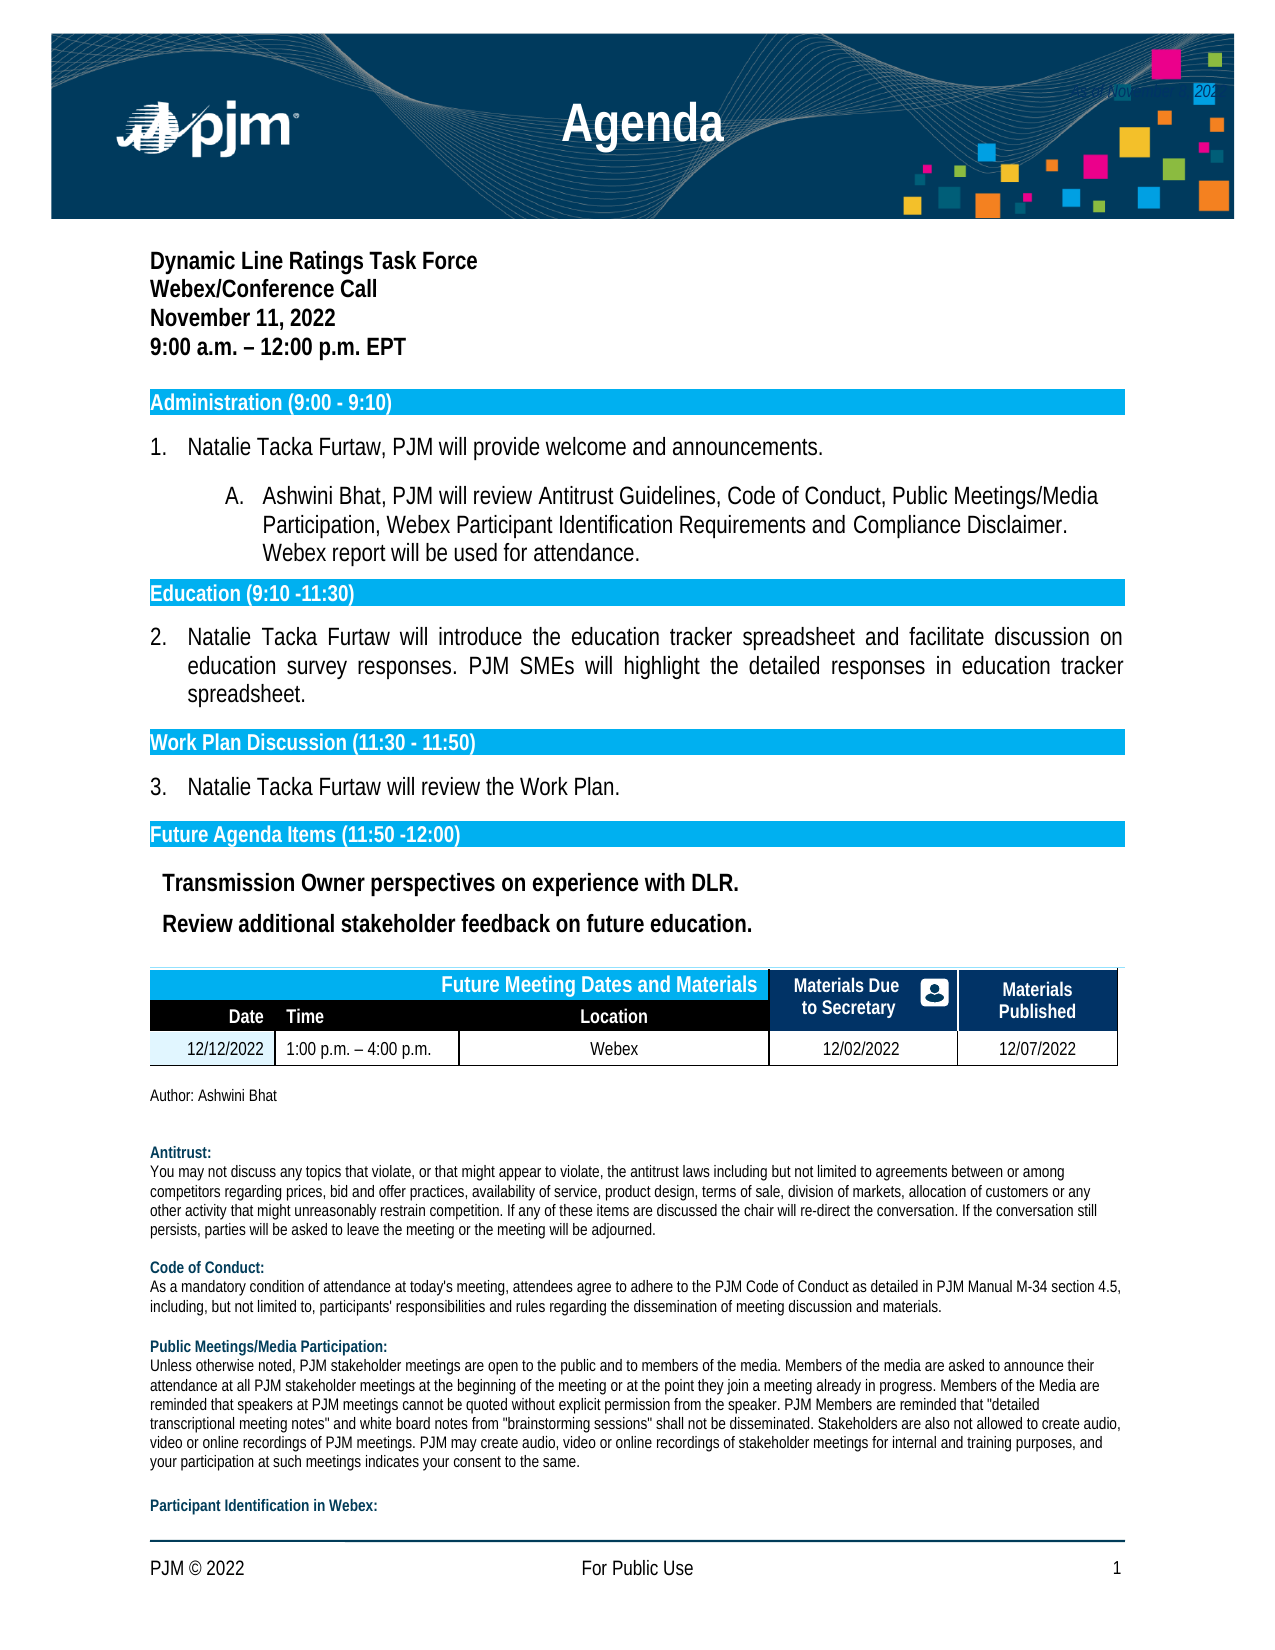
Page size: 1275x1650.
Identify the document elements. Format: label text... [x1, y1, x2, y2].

table_header Future Meeting Dates and Materials [150, 970, 768, 1000]
text November 11, 2022 [150, 303, 1125, 332]
text 9:00 a.m. – 12:00 p.m. EPT [150, 332, 1125, 360]
picture [51, 32, 1235, 219]
text Webex/Conference Call [150, 274, 1125, 303]
title Public Meetings/Media Participation: [150, 1337, 1125, 1356]
subtitle Future Agenda Items (11:50 -12:00) [150, 821, 1125, 847]
table_header Transmission Owner perspectives on experience with DLR. Review additional stakeholder feedback on future education. [150, 864, 1125, 967]
list Ashwini Bhat, PJM will review Antitrust Guidelines, Code of Conduct, Public Meetings/Media Participation, Webex Participant Identification Requirements and Compliance Disclaimer. Webex report will be used for attendance. [225, 481, 1125, 567]
table_cell 12/02/2022 [770, 1032, 957, 1065]
text As a mandatory condition of attendance at today's meeting, attendees agree to adhere to the PJM Code of Conduct as detailed in PJM Manual M-34 section 4.5, including, but not limited to, participants' responsibilities and rules regarding the dissemination of meeting discussion and materials. [150, 1277, 1125, 1316]
table_cell 12/07/2022 [958, 1032, 1117, 1065]
table_cell Time [276, 1001, 458, 1031]
subtitle Work Plan Discussion (11:30 - 11:50) [150, 729, 1125, 755]
subtitle Natalie Tacka Furtaw will review the Work Plan. [150, 772, 1125, 800]
table_header Materials Published [959, 970, 1117, 1031]
text Unless otherwise noted, PJM stakeholder meetings are open to the public and to members of the media. Members of the media are asked to announce their attendance at all PJM stakeholder meetings at the beginning of the meeting or at the point they join a meeting already in progress. Members of the Media are reminded that speakers at PJM meetings cannot be quoted without explicit permission from the speaker. PJM Members are reminded that "detailed transcriptional meeting notes" and white board notes from "brainstorming sessions" shall not be disseminated. Stakeholders are also not allowed to create audio, video or online recordings of PJM meetings. PJM may create audio, video or online recordings of stakeholder meetings for internal and training purposes, and your participation at such meetings indicates your consent to the same. [150, 1356, 1125, 1471]
text Dynamic Line Ratings Task Force [150, 246, 1125, 274]
subtitle Administration (9:00 - 9:10) [150, 389, 1125, 415]
subtitle Natalie Tacka Furtaw will introduce the education tracker spreadsheet and facilitate discussion on education survey responses. PJM SMEs will highlight the detailed responses in education tracker spreadsheet. [150, 622, 1125, 708]
table_cell Location [460, 1001, 768, 1031]
subtitle Antitrust: [150, 1143, 1125, 1162]
table_cell Webex [460, 1032, 768, 1065]
table_header Materials Due to Secretary [770, 970, 957, 1031]
text Author: Ashwini Bhat [150, 1086, 1125, 1105]
text You may not discuss any topics that violate, or that might appear to violate, the antitrust laws including but not limited to agreements between or among competitors regarding prices, bid and offer practices, availability of service, product design, terms of sale, division of markets, allocation of customers or any other activity that might unreasonably restrain competition. If any of these items are discussed the chair will re-direct the conversation. If the conversation still persists, parties will be asked to leave the meeting or the meeting will be adjourned. [150, 1162, 1125, 1239]
subtitle Education (9:10 -11:30) [150, 579, 1125, 606]
subtitle Participant Identification in Webex: [150, 1496, 1125, 1515]
table_cell 1:00 p.m. – 4:00 p.m. [276, 1032, 458, 1065]
table_cell 12/12/2022 [150, 1032, 274, 1065]
subtitle Natalie Tacka Furtaw, PJM will provide welcome and announcements. [150, 432, 1125, 460]
table_cell Date [150, 1001, 274, 1031]
title Code of Conduct: [150, 1258, 1125, 1277]
